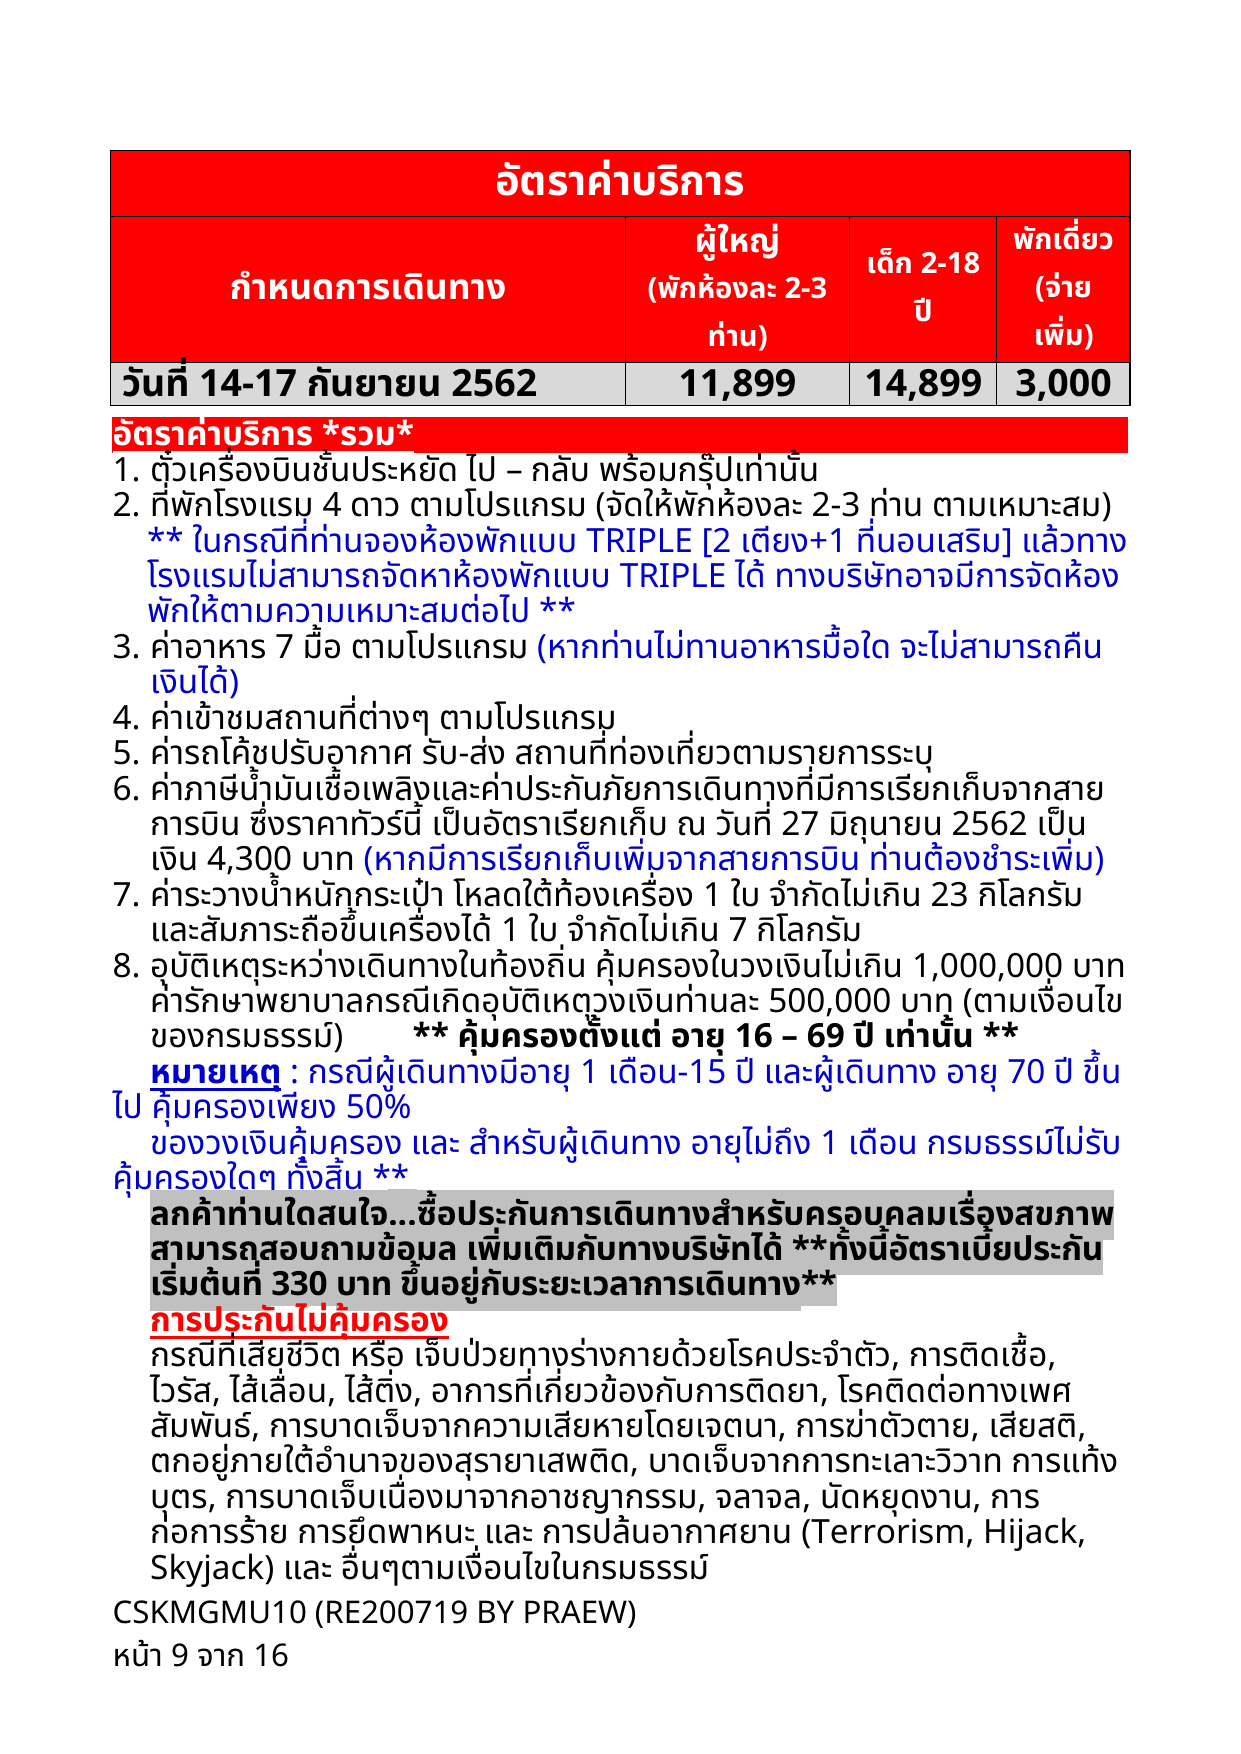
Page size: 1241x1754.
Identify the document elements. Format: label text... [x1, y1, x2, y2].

list ที่พักโรงแรม 4 ดาว ตามโปรแกรม (จัดให้พักห้องละ 2-3 ท่าน ตามเหมาะสม) [112, 488, 1128, 524]
table_cell เด็ก 2-18 ปี [850, 217, 996, 362]
table_cell กำหนดการเดินทาง [111, 217, 625, 362]
list ค่าอาหาร 7 มื้อ ตามโปรแกรม (หากท่านไม่ทานอาหารมื้อใด จะไม่สามารถคืนเงินได้) [112, 630, 1128, 701]
table_cell 14,899 [850, 363, 996, 405]
list อุบัติเหตุระหว่างเดินทางในท้องถิ่น คุ้มครองในวงเงินไม่เกิน 1,000,000 บาท ค่ารักษาพยาบาลกรณีเกิดอุบัติเหตุวงเงินท่านละ 500,000 บาท (ตามเงื่อนไขของกรมธรรม์) ** คุ้มครองตั้งแต่ อายุ 16 – 69 ปี เท่านั้น ** [112, 949, 1128, 1055]
text อัตราค่าบริการ *รวม* [112, 417, 1128, 453]
list ตั๋วเครื่องบินชั้นประหยัด ไป – กลับ พร้อมกรุ๊ปเท่านั้น [112, 453, 1128, 488]
text หมายเหตุ : กรณีผู้เดินทางมีอายุ 1 เดือน-15 ปี และผู้เดินทาง อายุ 70 ปี ขึ้นไป คุ้มครองเพียง 50% ของวงเงินคุ้มครอง และ สำหรับผู้เดินทาง อายุไม่ถึง 1 เดือน กรมธรรม์ไม่รับคุ้มครองใดๆ ทั้งสิ้น ** [112, 1055, 1128, 1197]
text กรณีที่เสียชีวิต หรือ เจ็บป่วยทางร่างกายด้วยโรคประจำตัว, การติดเชื้อ, ไวรัส, ไส้เลื่อน, ไส้ติ่ง, อาการที่เกี่ยวข้องกับการติดยา, โรคติดต่อทางเพศสัมพันธ์, การบาดเจ็บจากความเสียหายโดยเจตนา, การฆ่าตัวตาย, เสียสติ, ตกอยู่ภายใต้อำนาจของสุรายาเสพติด, บาดเจ็บจากการทะเลาะวิวาท การแท้งบุตร, การบาดเจ็บเนื่องมาจากอาชญากรรม, จลาจล, นัดหยุดงาน, การก่อการร้าย การยึดพาหนะ และ การปล้นอากาศยาน (Terrorism, Hijack, Skyjack) และ อื่นๆตามเงื่อนไขในกรมธรรม์ [150, 1338, 1128, 1586]
list ค่าเข้าชมสถานที่ต่างๆ ตามโปรแกรม [112, 701, 1128, 736]
table_cell 3,000 [997, 363, 1129, 405]
table_header อัตราค่าบริการ [111, 151, 1129, 216]
text การประกันไม่คุ้มครอง [112, 1303, 1128, 1338]
table_cell วันที่ 14-17 กันยายน 2562 [111, 363, 625, 405]
list ค่าระวางน้ำหนักกระเป๋า โหลดใต้ท้องเครื่อง 1 ใบ จำกัดไม่เกิน 23 กิโลกรัม และสัมภาระถือขึ้นเครื่องได้ 1 ใบ จำกัดไม่เกิน 7 กิโลกรัม [112, 878, 1128, 949]
table_cell ผู้ใหญ่ (พักห้องละ 2-3 ท่าน) [626, 217, 849, 362]
subtitle ** ในกรณีที่ท่านจองห้องพักแบบ TRIPLE [2 เตียง+1 ที่นอนเสริม] แล้วทางโรงแรมไม่สามารถจัดหาห้องพักแบบ TRIPLE ได้ ทางบริษัทอาจมีการจัดห้องพักให้ตามความเหมาะสมต่อไป ** [147, 524, 1128, 630]
list ค่าภาษีน้ำมันเชื้อเพลิงและค่าประกันภัยการเดินทางที่มีการเรียกเก็บจากสายการบิน ซึ่งราคาทัวร์นี้ เป็นอัตราเรียกเก็บ ณ วันที่ 27 มิถุนายน 2562 เป็นเงิน 4,300 บาท (หากมีการเรียกเก็บเพิ่มจากสายการบิน ท่านต้องชำระเพิ่ม) [112, 772, 1128, 878]
list ค่ารถโค้ชปรับอากาศ รับ-ส่ง สถานที่ท่องเที่ยวตามรายการระบุ [112, 736, 1128, 772]
subtitle ลูกค้าท่านใดสนใจ...ซื้อประกันการเดินทางสำหรับครอบคลุมเรื่องสุขภาพสามารถสอบถามข้อมูล เพิ่มเติมกับทางบริษัทได้ **ทั้งนี้อัตราเบี้ยประกันเริ่มต้นที่ 330 บาท ขึ้นอยู่กับระยะเวลาการเดินทาง** [837, 1197, 1128, 1303]
table_cell พักเดี่ยว (จ่ายเพิ่ม) [997, 217, 1129, 362]
table_cell 11,899 [626, 363, 849, 405]
